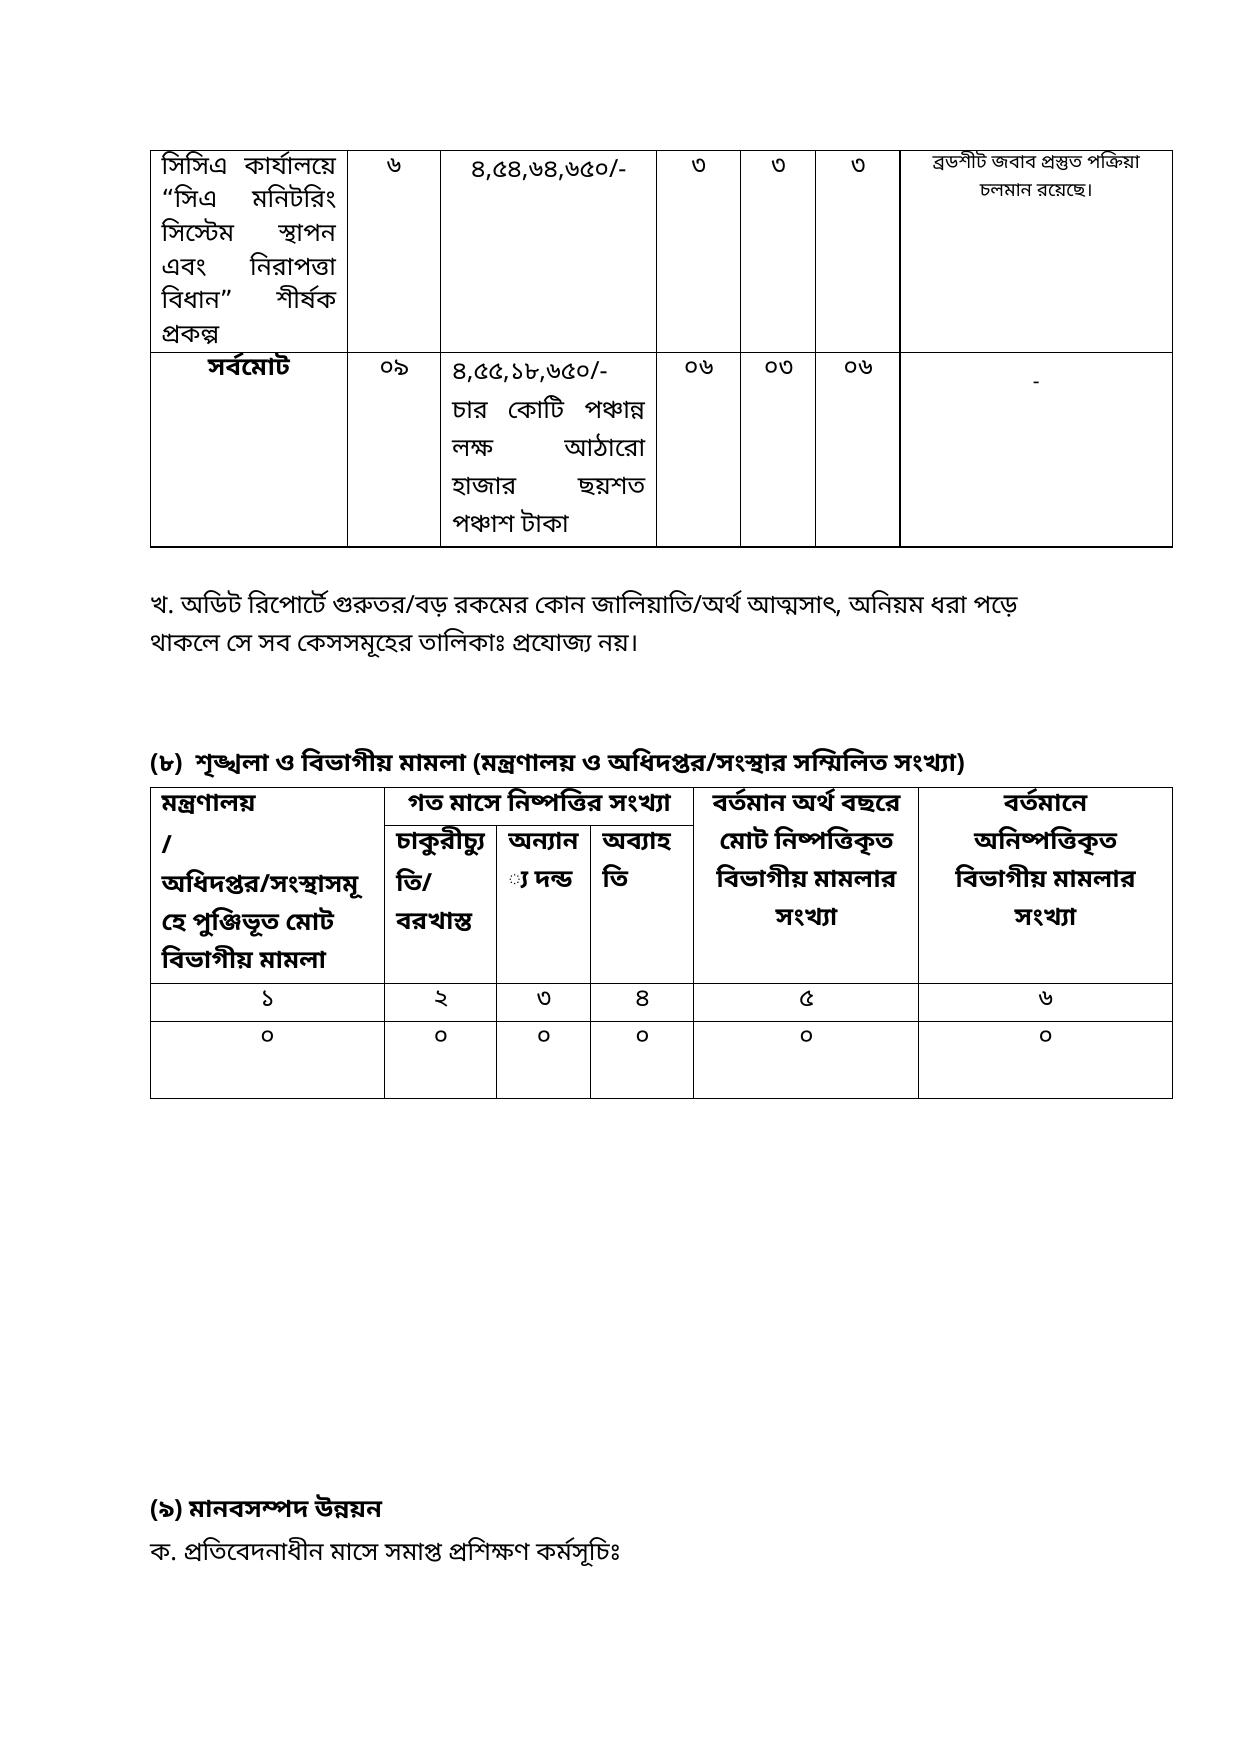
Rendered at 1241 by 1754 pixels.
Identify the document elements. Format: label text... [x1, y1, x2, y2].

text ক. প্রতিবেদনাধীন মাসে সমাপ্ত প্রশিক্ষণ কর্মসূচিঃ [150, 1533, 1090, 1570]
table_cell চাকুরীচ্যুতি/বরখাস্ত [385, 826, 496, 983]
table_cell ০ [919, 1022, 1172, 1098]
table_cell ৬ [348, 151, 440, 352]
table_cell ০ [497, 1022, 590, 1098]
table_cell ৪,৫৫,১৮,৬৫০/- চার কোটি পঞ্চান্ন লক্ষ আঠারো হাজার ছয়শত পঞ্চাশ টাকা [441, 353, 656, 546]
table_cell ০৬ [657, 353, 740, 546]
table_cell অব্যাহতি [591, 826, 693, 983]
text খ. অডিট রিপোর্টে গুরুতর/বড় রকমের কোন জালিয়াতি/অর্থ আত্মসাৎ, অনিয়ম ধরা পড়ে থাকলে সে সব কেসসমূহের তালিকাঃ প্রযোজ্য নয়। [150, 587, 1090, 662]
table_cell ৩ [741, 151, 815, 352]
table_cell ২ [385, 984, 496, 1021]
table_cell ৩ [657, 151, 740, 352]
table_header গত মাসে নিষ্পত্তির সংখ্যা [385, 788, 693, 825]
table_cell ৪,৫৪,৬৪,৬৫০/- [441, 151, 656, 352]
table_cell ১ [151, 984, 384, 1021]
table_header বর্তমান অর্থ বছরে মোট নিষ্পত্তিকৃত বিভাগীয় মামলার সংখ্যা [694, 788, 918, 983]
text (৮) শৃঙ্খলা ও বিভাগীয় মামলা (মন্ত্রণালয় ও অধিদপ্তর/সংস্থার সম্মিলিত সংখ্যা) [150, 745, 1090, 782]
text (৯) মানবসম্পদ উন্নয়ন [150, 1491, 1090, 1528]
table_cell ০ [591, 1022, 693, 1098]
table_cell ৪ [591, 984, 693, 1021]
table_header মন্ত্রণালয় /অধিদপ্তর/সংস্থাসমূহে পুঞ্জিভূত মোট বিভাগীয় মামলা [151, 788, 384, 983]
table_cell ৩ [816, 151, 899, 352]
table_cell ০৯ [348, 353, 440, 546]
table_cell - [901, 353, 1172, 546]
table_header বর্তমানে অনিষ্পত্তিকৃত বিভাগীয় মামলার সংখ্যা [919, 788, 1172, 983]
table_cell ৩ [497, 984, 590, 1021]
table_cell ৬ [919, 984, 1172, 1021]
table_cell ০৬ [816, 353, 899, 546]
table_cell ০ [385, 1022, 496, 1098]
table_cell সর্বমোট [151, 353, 347, 546]
table_cell ০ [694, 1022, 918, 1098]
table_cell ব্রডশীট জবাব প্রস্তুত পক্রিয়া চলমান রয়েছে। [901, 151, 1172, 352]
table_cell ৫ [694, 984, 918, 1021]
table_cell ০ [151, 1022, 384, 1098]
table_cell ০৩ [741, 353, 815, 546]
table_cell অন্যান্য দন্ড [497, 826, 590, 983]
table_cell সিসিএ কার্যালয়ে “সিএ মনিটরিং সিস্টেম স্থাপন এবং নিরাপত্তা বিধান” শীর্ষক প্রকল্প [151, 151, 347, 352]
